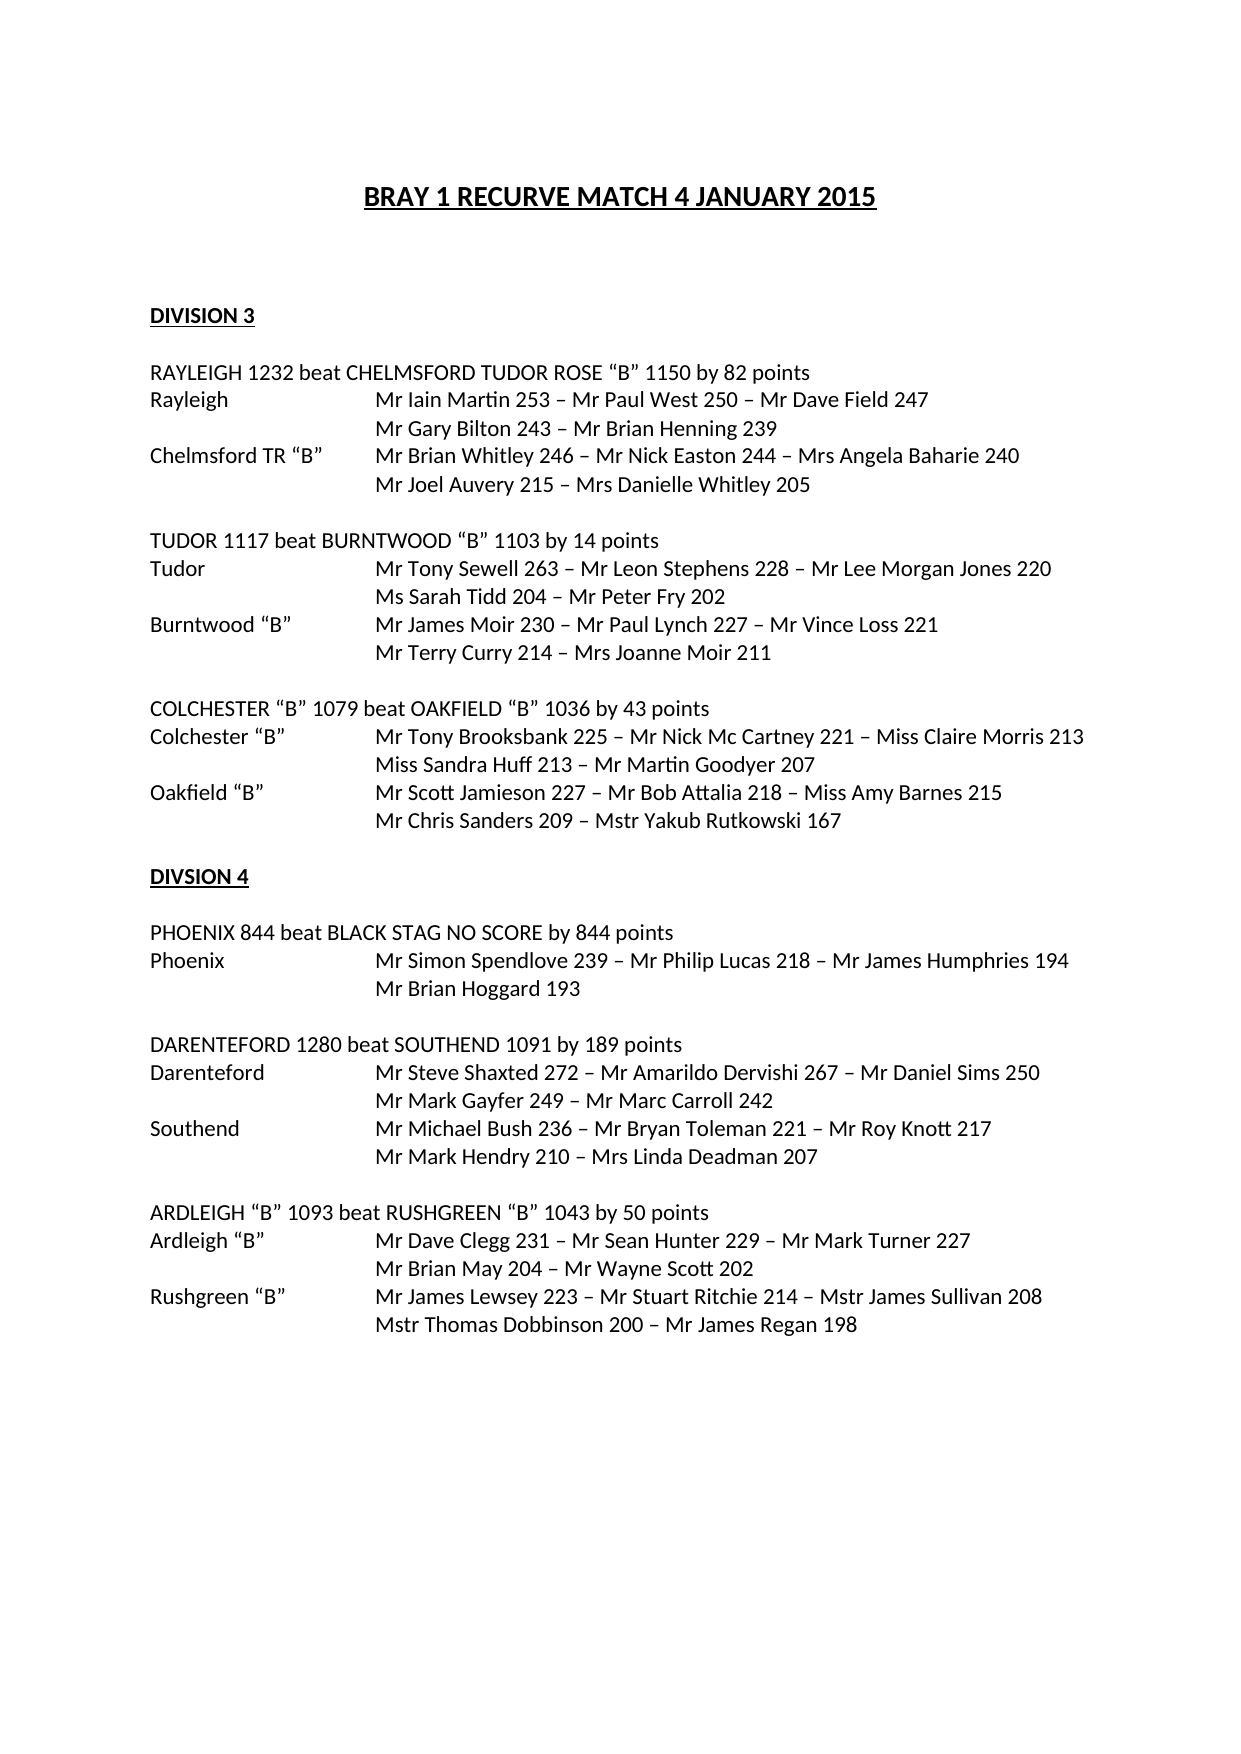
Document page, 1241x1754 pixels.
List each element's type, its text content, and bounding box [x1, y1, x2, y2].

text Mstr Thomas Dobbinson 200 – Mr James Regan 198 [150, 1310, 1090, 1338]
text DIVISION 3 [150, 302, 1090, 329]
text Mr Gary Bilton 243 – Mr Brian Henning 239 [150, 414, 1090, 442]
text PHOENIX 844 beat BLACK STAG NO SCORE by 844 points [150, 918, 1090, 946]
text RAYLEIGH 1232 beat CHELMSFORD TUDOR ROSE “B” 1150 by 82 points [150, 358, 1090, 386]
text Mr Chris Sanders 209 – Mstr Yakub Rutkowski 167 [150, 806, 1090, 834]
text Chelmsford TR “B” Mr Brian Whitley 246 – Mr Nick Easton 244 – Mrs Angela Baharie 240 [150, 442, 1090, 470]
text Colchester “B” Mr Tony Brooksbank 225 – Mr Nick Mc Cartney 221 – Miss Claire Morris 213 [150, 722, 1090, 750]
text Ms Sarah Tidd 204 – Mr Peter Fry 202 [150, 582, 1090, 610]
text Miss Sandra Huff 213 – Mr Martin Goodyer 207 [150, 750, 1090, 778]
text Southend Mr Michael Bush 236 – Mr Bryan Toleman 221 – Mr Roy Knott 217 [150, 1114, 1090, 1142]
text BRAY 1 RECURVE MATCH 4 JANUARY 2015 [150, 178, 1090, 214]
text Mr Joel Auvery 215 – Mrs Danielle Whitley 205 [150, 470, 1090, 498]
text Darenteford Mr Steve Shaxted 272 – Mr Amarildo Dervishi 267 – Mr Daniel Sims 250 [150, 1058, 1090, 1086]
text Tudor Mr Tony Sewell 263 – Mr Leon Stephens 228 – Mr Lee Morgan Jones 220 [150, 554, 1090, 582]
text Rushgreen “B” Mr James Lewsey 223 – Mr Stuart Ritchie 214 – Mstr James Sullivan 208 [150, 1282, 1090, 1310]
text ARDLEIGH “B” 1093 beat RUSHGREEN “B” 1043 by 50 points [150, 1198, 1090, 1226]
text Mr Brian May 204 – Mr Wayne Scott 202 [150, 1254, 1090, 1282]
text DARENTEFORD 1280 beat SOUTHEND 1091 by 189 points [150, 1030, 1090, 1058]
text Mr Brian Hoggard 193 [150, 974, 1090, 1002]
text Phoenix Mr Simon Spendlove 239 – Mr Philip Lucas 218 – Mr James Humphries 194 [150, 946, 1090, 974]
text COLCHESTER “B” 1079 beat OAKFIELD “B” 1036 by 43 points [150, 694, 1090, 722]
text Burntwood “B” Mr James Moir 230 – Mr Paul Lynch 227 – Mr Vince Loss 221 [150, 610, 1090, 638]
text Rayleigh Mr Iain Martin 253 – Mr Paul West 250 – Mr Dave Field 247 [150, 386, 1090, 414]
text TUDOR 1117 beat BURNTWOOD “B” 1103 by 14 points [150, 526, 1090, 554]
text Ardleigh “B” Mr Dave Clegg 231 – Mr Sean Hunter 229 – Mr Mark Turner 227 [150, 1226, 1090, 1254]
text Mr Mark Hendry 210 – Mrs Linda Deadman 207 [150, 1142, 1090, 1170]
text Mr Mark Gayfer 249 – Mr Marc Carroll 242 [150, 1086, 1090, 1114]
text Mr Terry Curry 214 – Mrs Joanne Moir 211 [150, 638, 1090, 666]
text Oakfield “B” Mr Scott Jamieson 227 – Mr Bob Attalia 218 – Miss Amy Barnes 215 [150, 778, 1090, 806]
text DIVSION 4 [150, 862, 1090, 890]
